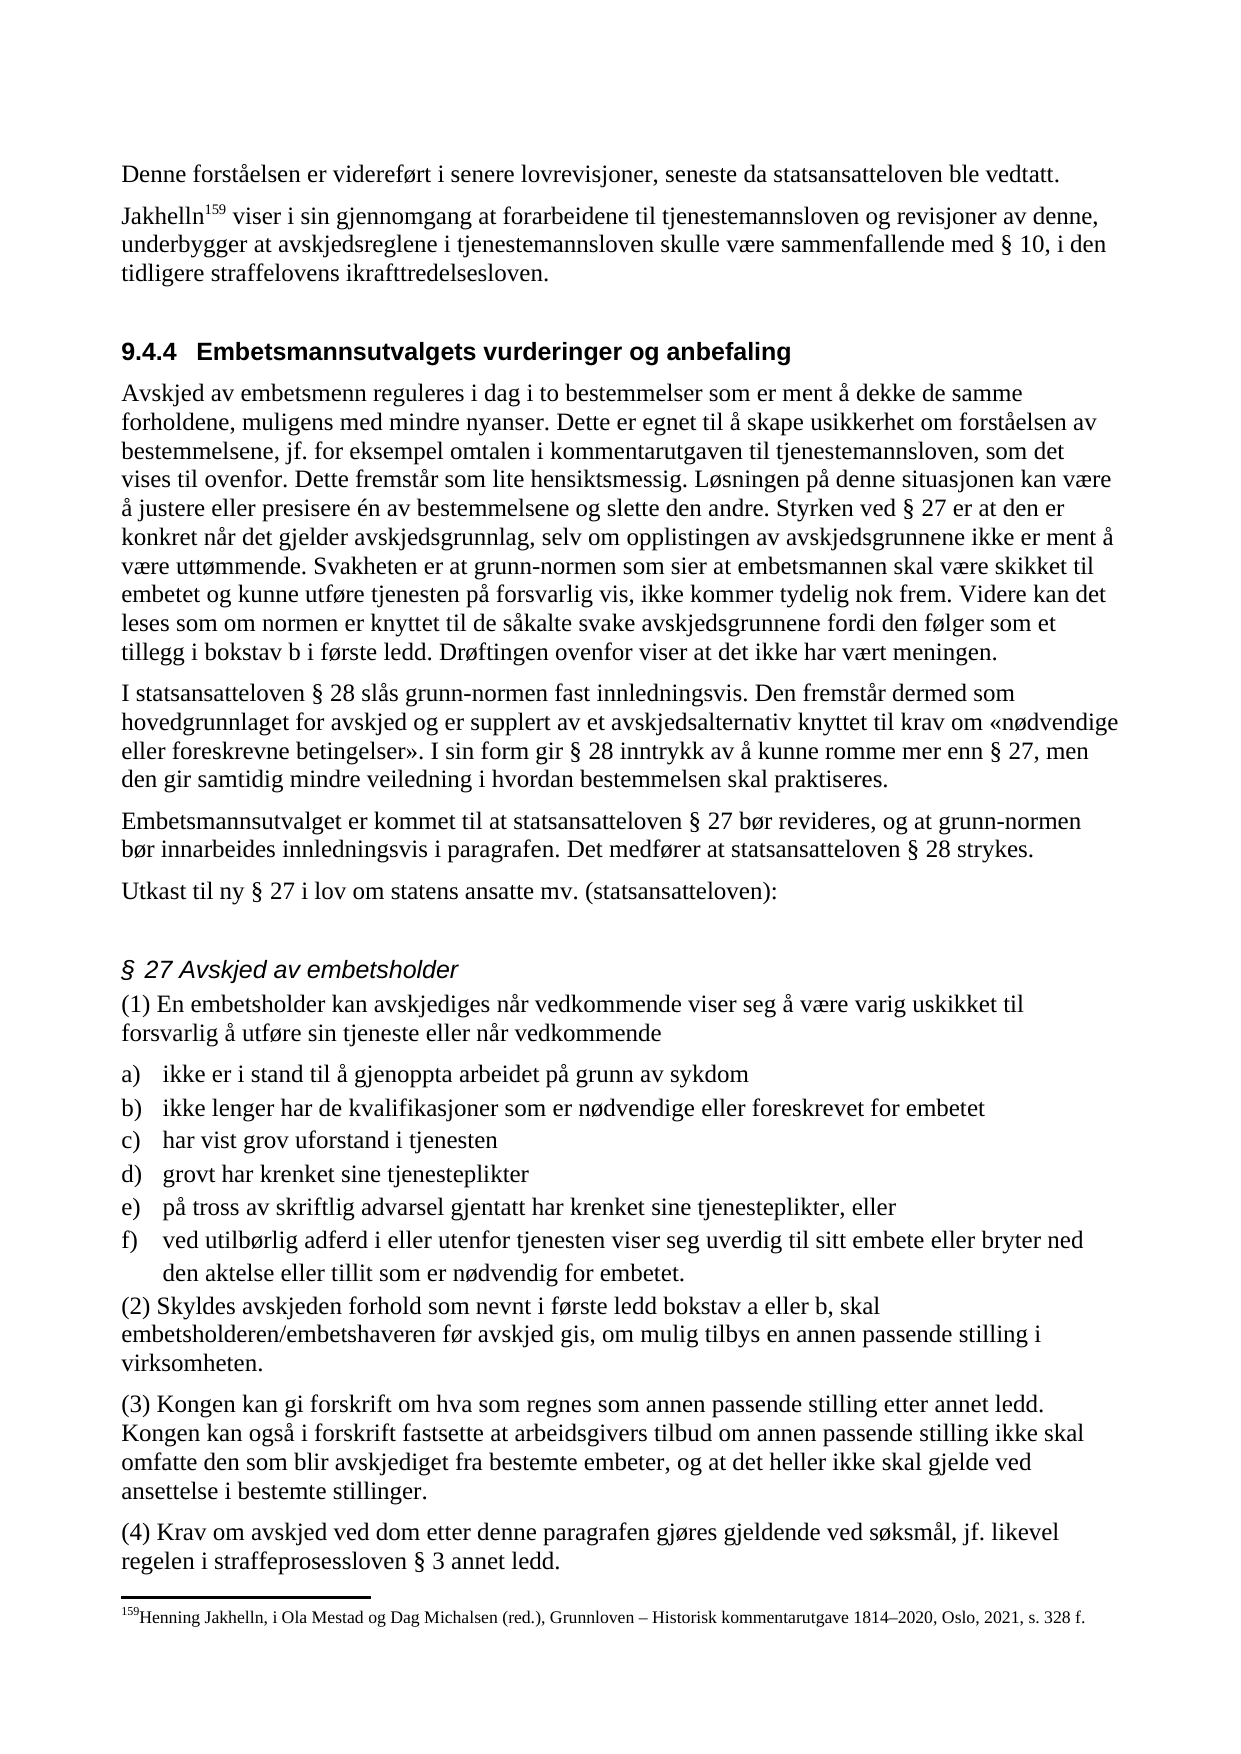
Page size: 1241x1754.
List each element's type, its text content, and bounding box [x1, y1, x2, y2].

list b) ikke lenger har de kvalifikasjoner som er nødvendige eller foreskrevet for embetet [121, 1093, 1119, 1121]
text Denne forståelsen er videreført i senere lovrevisjoner, seneste da statsansatteloven ble vedtatt. [121, 159, 1119, 188]
text Utkast til ny § 27 i lov om statens ansatte mv. (statsansatteloven): [121, 876, 1119, 904]
list e) på tross av skriftlig advarsel gjentatt har krenket sine tjenesteplikter, eller [121, 1192, 1119, 1220]
text Jakhelln viser i sin gjennomgang at forarbeidene til tjenestemannsloven og revisjoner av denne, underbygger at avskjedsreglene i tjenestemannsloven skulle være sammenfallende med § 10, i den tidligere straffelovens ikrafttredelsesloven. [121, 201, 1119, 287]
text § 27 Avskjed av embetsholder [121, 954, 1119, 983]
text (3) Kongen kan gi forskrift om hva som regnes som annen passende stilling etter annet ledd. Kongen kan også i forskrift fastsette at arbeidsgivers tilbud om annen passende stilling ikke skal omfatte den som blir avskjediget fra bestemte embeter, og at det heller ikke skal gjelde ved ansettelse i bestemte stillinger. [121, 1389, 1119, 1504]
text I statsansatteloven § 28 slås grunn-normen fast innledningsvis. Den fremstår dermed som hovedgrunnlaget for avskjed og er supplert av et avskjedsalternativ knyttet til krav om «nødvendige eller foreskrevne betingelser». I sin form gir § 28 inntrykk av å kunne romme mer enn § 27, men den gir samtidig mindre veiledning i hvordan bestemmelsen skal praktiseres. [121, 678, 1119, 793]
text (1) En embetsholder kan avskjediges når vedkommende viser seg å være varig uskikket til forsvarlig å utføre sin tjeneste eller når vedkommende [121, 989, 1119, 1047]
list d) grovt har krenket sine tjenesteplikter [121, 1159, 1119, 1187]
text (2) Skyldes avskjeden forhold som nevnt i første ledd bokstav a eller b, skal embetsholderen/embetshaveren før avskjed gis, om mulig tilbys en annen passende stilling i virksomheten. [121, 1291, 1119, 1377]
list c) har vist grov uforstand i tjenesten [121, 1126, 1119, 1154]
list a) ikke er i stand til å gjenoppta arbeidet på grunn av sykdom [121, 1059, 1119, 1088]
list f) ved utilbørlig adferd i eller utenfor tjenesten viser seg uverdig til sitt embete eller bryter ned den aktelse eller tillit som er nødvendig for embetet. [121, 1225, 1119, 1286]
text Embetsmannsutvalget er kommet til at statsansatteloven § 27 bør revideres, og at grunn-normen bør innarbeides innledningsvis i paragrafen. Det medfører at statsansatteloven § 28 strykes. [121, 806, 1119, 863]
text Avskjed av embetsmenn reguleres i dag i to bestemmelser som er ment å dekke de samme forholdene, muligens med mindre nyanser. Dette er egnet til å skape usikkerhet om forståelsen av bestemmelsene, jf. for eksempel omtalen i kommentarutgaven til tjenestemannsloven, som det vises til ovenfor. Dette fremstår som lite hensiktsmessig. Løsningen på denne situasjonen kan være å justere eller presisere én av bestemmelsene og slette den andre. Styrken ved § 27 er at den er konkret når det gjelder avskjedsgrunnlag, selv om opplistingen av avskjedsgrunnene ikke er ment å være uttømmende. Svakheten er at grunn-normen som sier at embetsmannen skal være skikket til embetet og kunne utføre tjenesten på forsvarlig vis, ikke kommer tydelig nok frem. Videre kan det leses som om normen er knyttet til de såkalte svake avskjedsgrunnene fordi den følger som et tillegg i bokstav b i første ledd. Drøftingen ovenfor viser at det ikke har vært meningen. [121, 378, 1119, 666]
subtitle Embetsmannsutvalgets vurderinger og anbefaling [121, 337, 1119, 366]
text (4) Krav om avskjed ved dom etter denne paragrafen gjøres gjeldende ved søksmål, jf. likevel regelen i straffeprosessloven § 3 annet ledd. [121, 1517, 1119, 1574]
